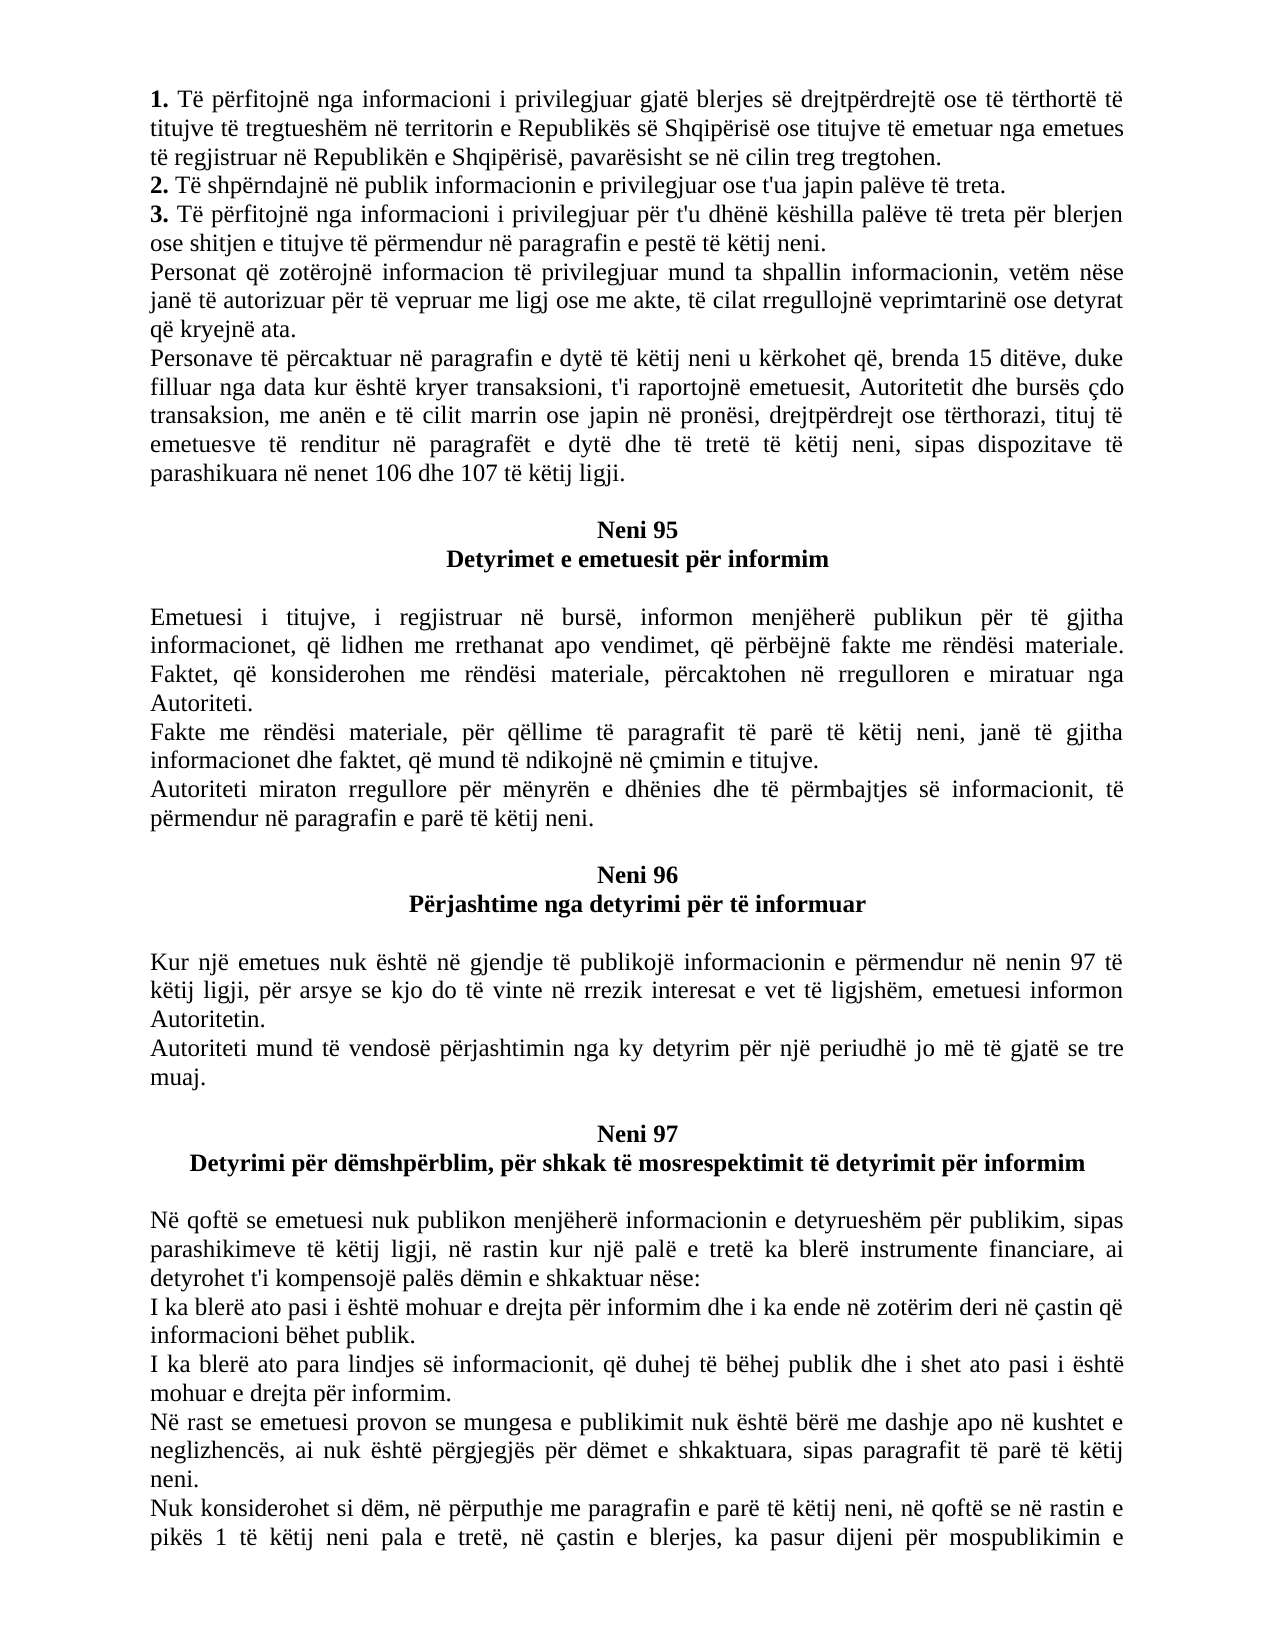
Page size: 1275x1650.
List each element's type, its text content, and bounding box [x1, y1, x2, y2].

text Neni 95 [150, 516, 1125, 544]
text Përjashtime nga detyrimi për të informuar [150, 889, 1125, 918]
text 1. Të përfitojnë nga informacioni i privilegjuar gjatë blerjes së drejtpërdrejtë ose të tërthortë të titujve të tregtueshëm në territorin e Republikës së Shqipërisë ose titujve të emetuar nga emetues të regjistruar në Republikën e Shqipërisë, pavarësisht se në cilin treg tregtohen. [150, 84, 1125, 171]
text Detyrimi për dëmshpërblim, për shkak të mosrespektimit të detyrimit për informim [150, 1148, 1125, 1177]
text Emetuesi i titujve, i regjistruar në bursë, informon menjëherë publikun për të gjitha informacionet, që lidhen me rrethanat apo vendimet, që përbëjnë fakte me rëndësi materiale. Faktet, që konsiderohen me rëndësi materiale, përcaktohen në rregulloren e miratuar nga Autoriteti. [150, 602, 1125, 717]
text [150, 1493, 1125, 1551]
text Neni 97 [150, 1119, 1125, 1148]
text Kur një emetues nuk është në gjendje të publikojë informacionin e përmendur në nenin 97 të këtij ligji, për arsye se kjo do të vinte në rrezik interesat e vet të ligjshëm, emetuesi informon Autoritetin. [150, 947, 1125, 1033]
text Autoriteti miraton rregullore për mënyrën e dhënies dhe të përmbajtjes së informacionit, të përmendur në paragrafin e parë të këtij neni. [150, 774, 1125, 832]
text Autoriteti mund të vendosë përjashtimin nga ky detyrim për një periudhë jo më të gjatë se tre muaj. [150, 1033, 1125, 1091]
text Personave të përcaktuar në paragrafin e dytë të këtij neni u kërkohet që, brenda 15 ditëve, duke filluar nga data kur është kryer transaksioni, t'i raportojnë emetuesit, Autoritetit dhe bursës çdo transaksion, me anën e të cilit marrin ose japin në pronësi, drejtpërdrejt ose tërthorazi, tituj të emetuesve të renditur në paragrafët e dytë dhe të tretë të këtij neni, sipas dispozitave të parashikuara në nenet 106 dhe 107 të këtij ligji. [150, 343, 1125, 487]
text 2. Të shpërndajnë në publik informacionin e privilegjuar ose t'ua japin palëve të treta. [150, 171, 1125, 199]
text Fakte me rëndësi materiale, për qëllime të paragrafit të parë të këtij neni, janë të gjitha informacionet dhe faktet, që mund të ndikojnë në çmimin e titujve. [150, 717, 1125, 774]
text I ka blerë ato pasi i është mohuar e drejta për informim dhe i ka ende në zotërim deri në çastin që informacioni bëhet publik. [150, 1292, 1125, 1349]
text 3. Të përfitojnë nga informacioni i privilegjuar për t'u dhënë këshilla palëve të treta për blerjen ose shitjen e titujve të përmendur në paragrafin e pestë të këtij neni. [150, 199, 1125, 257]
text I ka blerë ato para lindjes së informacionit, që duhej të bëhej publik dhe i shet ato pasi i është mohuar e drejta për informim. [150, 1349, 1125, 1407]
text Në rast se emetuesi provon se mungesa e publikimit nuk është bërë me dashje apo në kushtet e neglizhencës, ai nuk është përgjegjës për dëmet e shkaktuara, sipas paragrafit të parë të këtij neni. [150, 1407, 1125, 1493]
text Personat që zotërojnë informacion të privilegjuar mund ta shpallin informacionin, vetëm nëse janë të autorizuar për të vepruar me ligj ose me akte, të cilat rregullojnë veprimtarinë ose detyrat që kryejnë ata. [150, 257, 1125, 343]
text Në qoftë se emetuesi nuk publikon menjëherë informacionin e detyrueshëm për publikim, sipas parashikimeve të këtij ligji, në rastin kur një palë e tretë ka blerë instrumente financiare, ai detyrohet t'i kompensojë palës dëmin e shkaktuar nëse: [150, 1206, 1125, 1292]
text Neni 96 [150, 861, 1125, 889]
text Detyrimet e emetuesit për informim [150, 544, 1125, 573]
